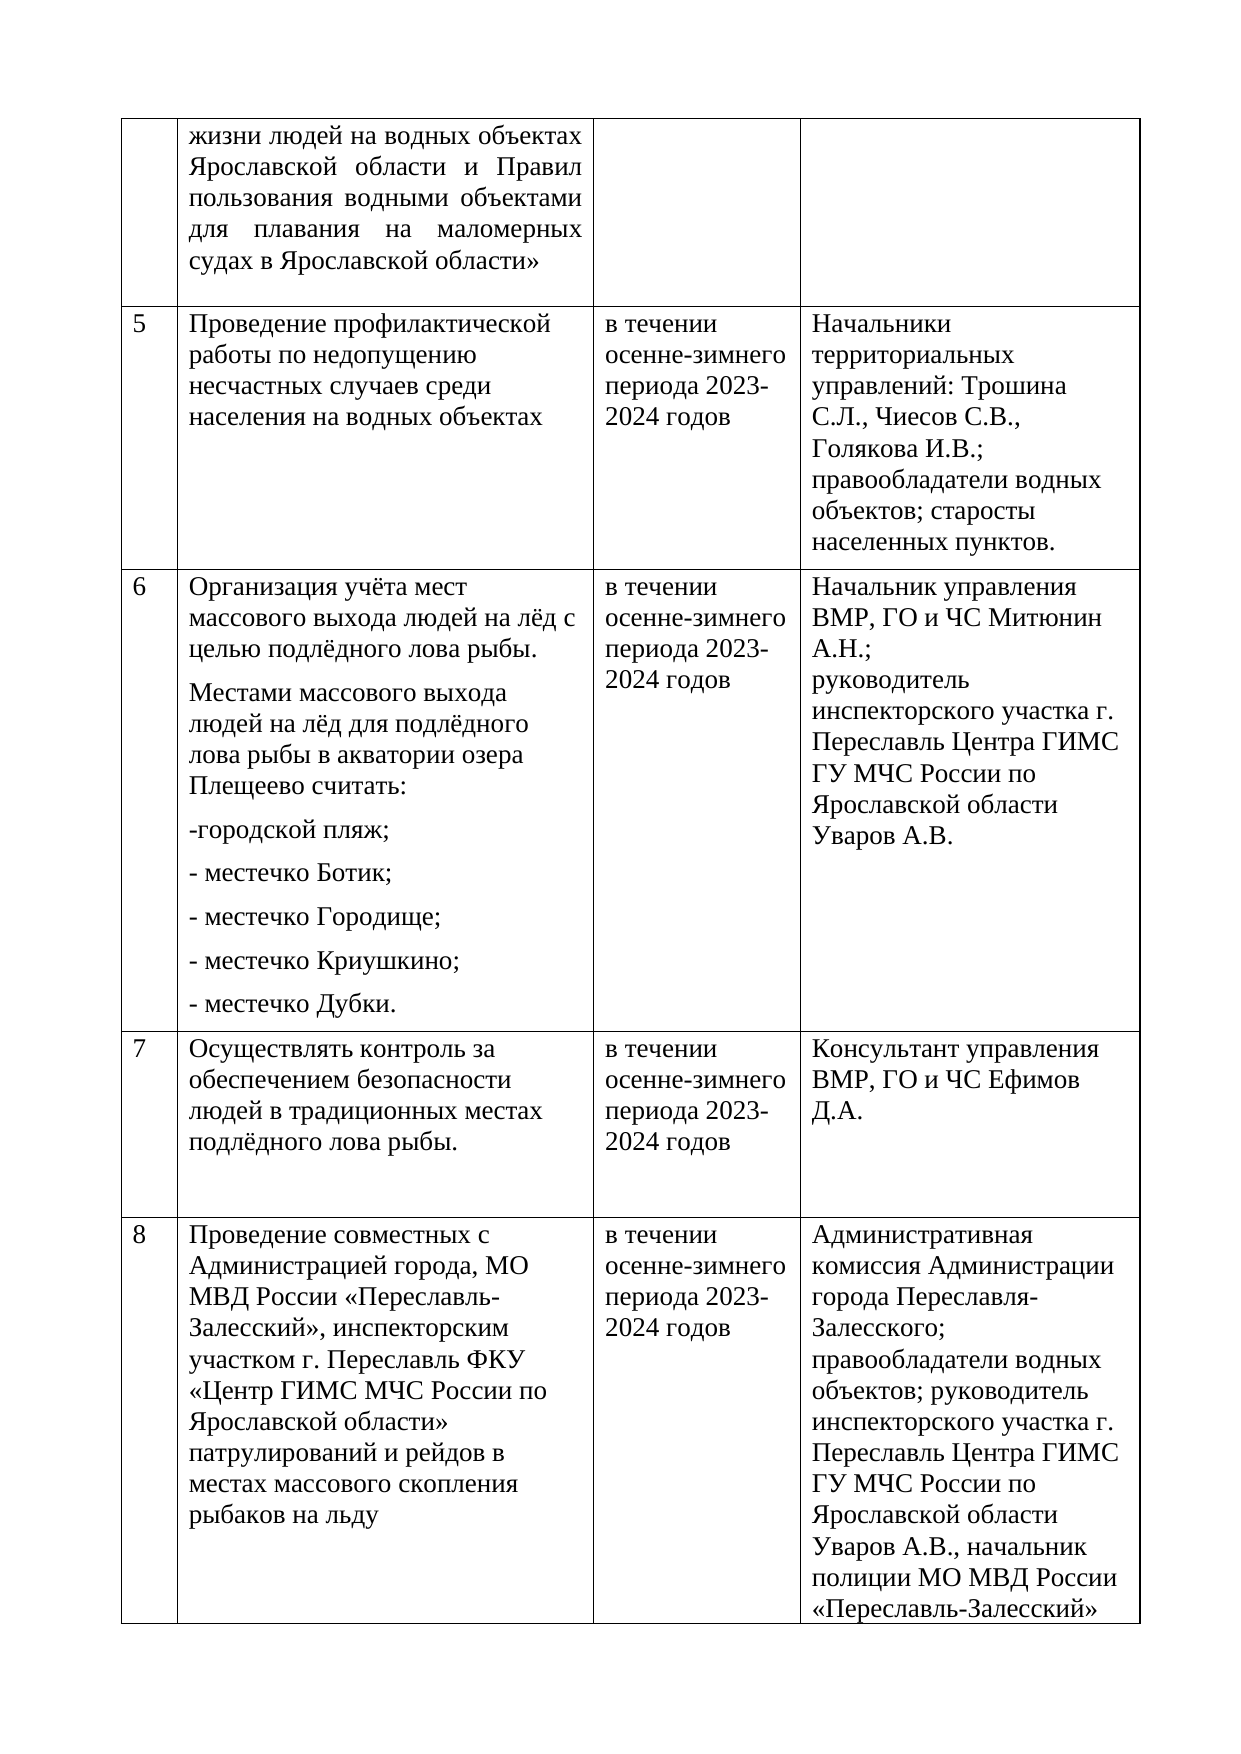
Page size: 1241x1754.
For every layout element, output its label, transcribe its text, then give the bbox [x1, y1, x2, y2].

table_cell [801, 119, 1139, 306]
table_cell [178, 119, 593, 306]
table_cell 6 [122, 570, 177, 1031]
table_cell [594, 119, 800, 306]
table_cell 7 [122, 1032, 177, 1217]
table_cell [594, 1218, 800, 1623]
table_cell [178, 1218, 593, 1623]
table_cell в течении осенне-зимнего периода 2023-2024 годов [594, 1032, 800, 1217]
table_cell Организация учёта мест массового выхода людей на лёд с целью подлёдного лова рыбы. Местами массового выхода людей на лёд для подлёдного лова рыбы в акватории озера Плещеево считать: -городской пляж; - местечко Ботик; - местечко Городище; - местечко Криушкино; - местечко Дубки. [178, 570, 593, 1031]
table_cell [801, 1218, 1139, 1623]
table_cell 4 [122, 119, 177, 306]
table_cell Осуществлять контроль за обеспечением безопасности людей в традиционных местах подлёдного лова рыбы. [178, 1032, 593, 1217]
table_cell Проведение профилактической работы по недопущению несчастных случаев среди населения на водных объектах [178, 307, 593, 569]
table_cell 8 [122, 1218, 177, 1623]
table_cell Начальники территориальных управлений: Трошина С.Л., Чиесов С.В., Голякова И.В.; правообладатели водных объектов; старосты населенных пунктов. [801, 307, 1139, 569]
table_cell 5 [122, 307, 177, 569]
table_cell в течении осенне-зимнего периода 2023-2024 годов [594, 307, 800, 569]
table_cell Начальник управления ВМР, ГО и ЧС Митюнин А.Н.; руководитель инспекторского участка г. Переславль Центра ГИМС ГУ МЧС России по Ярославской области Уваров А.В. [801, 570, 1139, 1031]
table_cell в течении осенне-зимнего периода 2023-2024 годов [594, 570, 800, 1031]
table_cell Консультант управления ВМР, ГО и ЧС Ефимов Д.А. [801, 1032, 1139, 1217]
